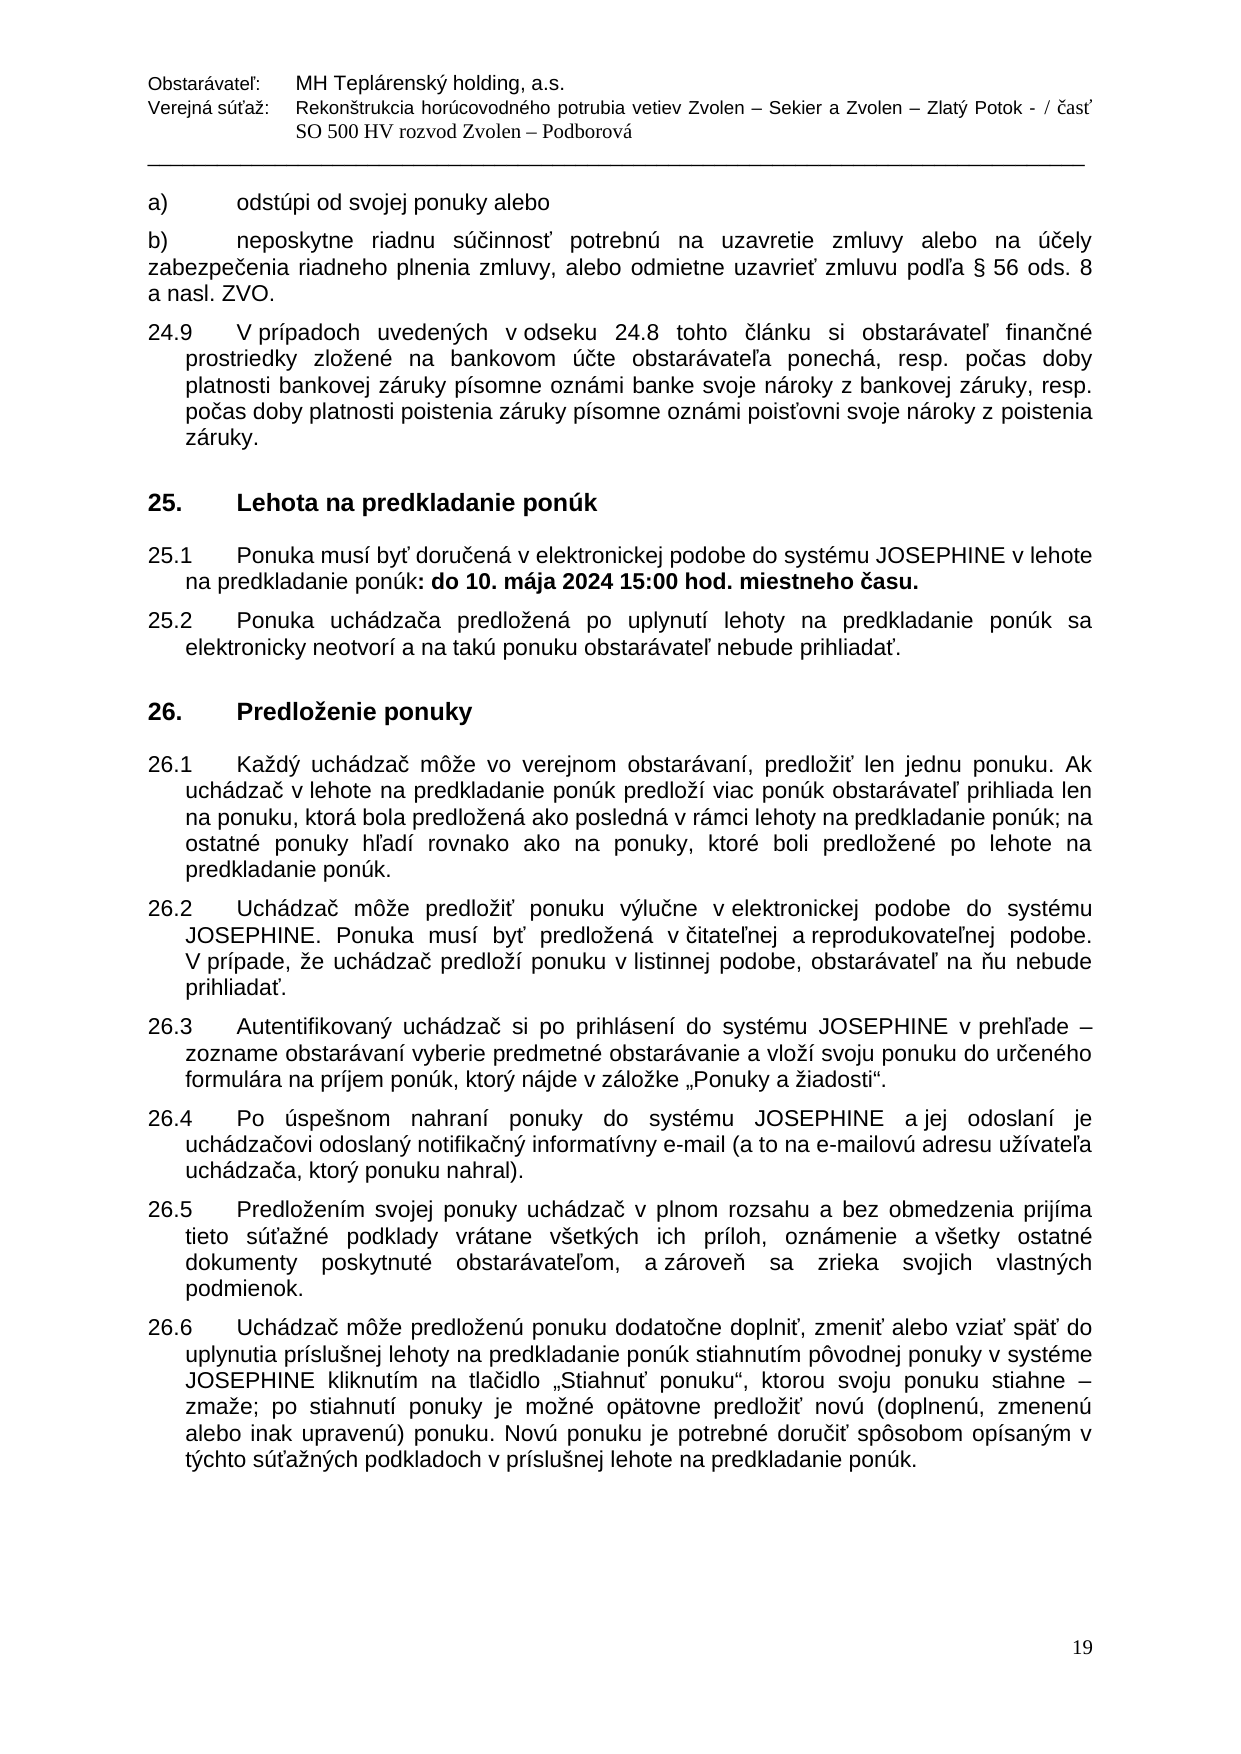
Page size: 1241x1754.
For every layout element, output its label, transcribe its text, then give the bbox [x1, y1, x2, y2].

list Po úspešnom nahraní ponuky do systému JOSEPHINE a jej odoslaní je uchádzačovi odoslaný notifikačný informatívny e-mail (a to na e-mailovú adresu užívateľa uchádzača, ktorý ponuku nahral). [148, 1105, 1092, 1184]
list neposkytne riadnu súčinnosť potrebnú na uzavretie zmluvy alebo na účely zabezpečenia riadneho plnenia zmluvy, alebo odmietne uzavrieť zmluvu podľa § 56 ods. 8 a nasl. ZVO. [148, 227, 1092, 306]
list Predložením svojej ponuky uchádzač v plnom rozsahu a bez obmedzenia prijíma tieto súťažné podklady vrátane všetkých ich príloh, oznámenie a všetky ostatné dokumenty poskytnuté obstarávateľom, a zároveň sa zrieka svojich vlastných podmienok. [148, 1196, 1092, 1302]
subtitle Predloženie ponuky [148, 697, 1092, 726]
list odstúpi od svojej ponuky alebo [148, 188, 1092, 215]
list Uchádzač môže predložiť ponuku výlučne v elektronickej podobe do systému JOSEPHINE. Ponuka musí byť predložená v čitateľnej a reprodukovateľnej podobe. V prípade, že uchádzač predloží ponuku v listinnej podobe, obstarávateľ na ňu nebude prihliadať. [148, 895, 1092, 1001]
list Autentifikovaný uchádzač si po prihlásení do systému JOSEPHINE v prehľade – zozname obstarávaní vyberie predmetné obstarávanie a vloží svoju ponuku do určeného formulára na príjem ponúk, ktorý nájde v záložke „Ponuky a žiadosti“. [148, 1013, 1092, 1092]
list Ponuka musí byť doručená v elektronickej podobe do systému JOSEPHINE v lehote na predkladanie ponúk: do 10. mája 2024 15:00 hod. miestneho času. [148, 542, 1092, 594]
list Ponuka uchádzača predložená po uplynutí lehoty na predkladanie ponúk sa elektronicky neotvorí a na takú ponuku obstarávateľ nebude prihliadať. [148, 607, 1092, 660]
list Každý uchádzač môže vo verejnom obstarávaní, predložiť len jednu ponuku. Ak uchádzač v lehote na predkladanie ponúk predloží viac ponúk obstarávateľ prihliada len na ponuku, ktorá bola predložená ako posledná v rámci lehoty na predkladanie ponúk; na ostatné ponuky hľadí rovnako ako na ponuky, ktoré boli predložené po lehote na predkladanie ponúk. [148, 751, 1092, 883]
list V prípadoch uvedených v odseku 24.8 tohto článku si obstarávateľ finančné prostriedky zložené na bankovom účte obstarávateľa ponechá, resp. počas doby platnosti bankovej záruky písomne oznámi banke svoje nároky z bankovej záruky, resp. počas doby platnosti poistenia záruky písomne oznámi poisťovni svoje nároky z poistenia záruky. [148, 319, 1092, 451]
list Uchádzač môže predloženú ponuku dodatočne doplniť, zmeniť alebo vziať späť do uplynutia príslušnej lehoty na predkladanie ponúk stiahnutím pôvodnej ponuky v systéme JOSEPHINE kliknutím na tlačidlo „Stiahnuť ponuku“, ktorou svoju ponuku stiahne – zmaže; po stiahnutí ponuky je možné opätovne predložiť novú (doplnenú, zmenenú alebo inak upravenú) ponuku. Novú ponuku je potrebné doručiť spôsobom opísaným v týchto súťažných podkladoch v príslušnej lehote na predkladanie ponúk. [148, 1314, 1092, 1472]
subtitle Lehota na predkladanie ponúk [148, 488, 1092, 517]
